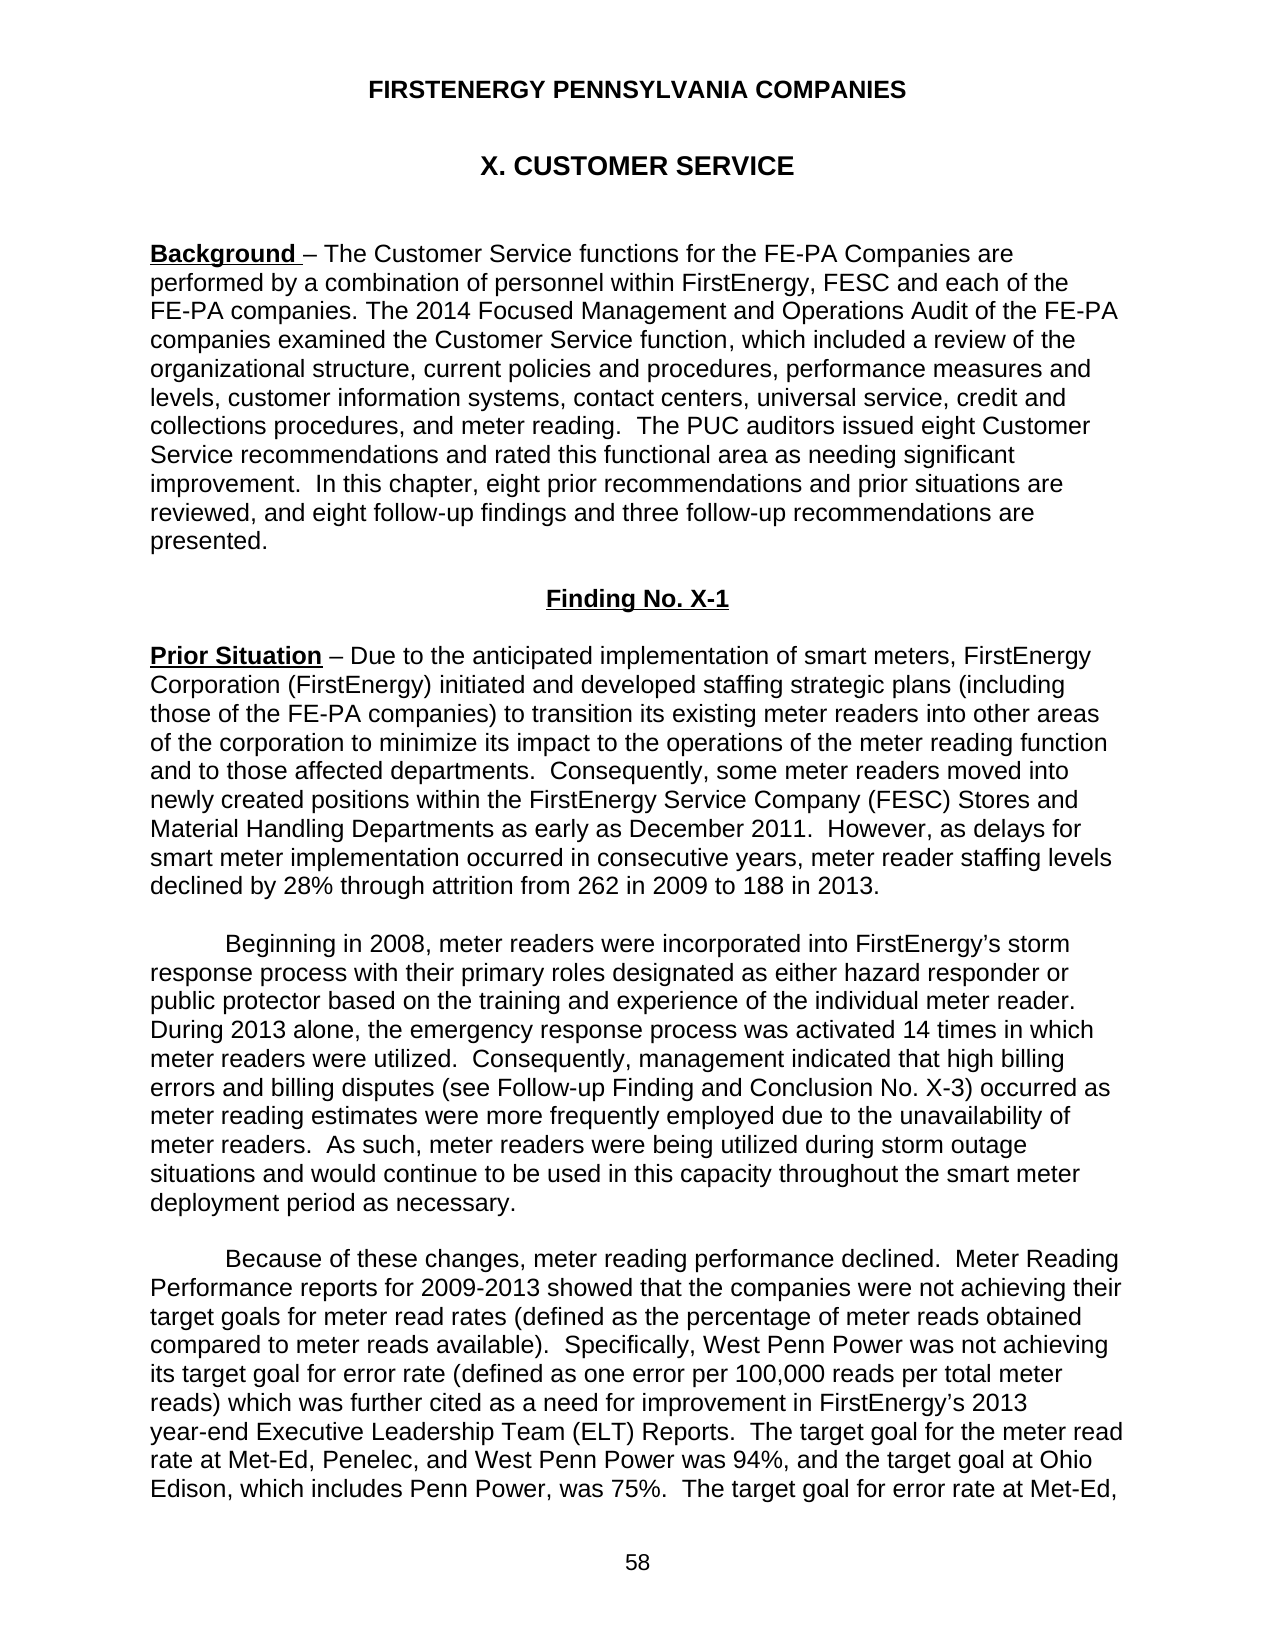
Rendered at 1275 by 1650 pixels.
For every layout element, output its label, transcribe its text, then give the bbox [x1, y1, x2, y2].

text Finding No. X-1 [150, 584, 1125, 612]
text performed by a combination of personnel within FirstEnergy, FESC and each of the [150, 267, 1125, 296]
text Background – The Customer Service functions for the FE-PA Companies are [150, 239, 1125, 267]
text X. CUSTOMER SERVICE [150, 150, 1125, 181]
text FE-PA companies. The 2014 Focused Management and Operations Audit of the FE-PA companies examined the Customer Service function, which included a review of the organizational structure, current policies and procedures, performance measures and levels, customer information systems, contact centers, universal service, credit and collections procedures, and meter reading. The PUC auditors issued eight Customer Service recommendations and rated this functional area as needing significant improvement. In this chapter, eight prior recommendations and prior situations are reviewed, and eight follow-up findings and three follow-up recommendations are presented. [150, 296, 1125, 555]
text Beginning in 2008, meter readers were incorporated into FirstEnergy’s storm response process with their primary roles designated as either hazard responder or public protector based on the training and experience of the individual meter reader. During 2013 alone, the emergency response process was activated 14 times in which meter readers were utilized. Consequently, management indicated that high billing errors and billing disputes (see Follow-up Finding and Conclusion No. X-3) occurred as meter reading estimates were more frequently employed due to the unavailability of meter readers. As such, meter readers were being utilized during storm outage situations and would continue to be used in this capacity throughout the smart meter deployment period as necessary. [150, 929, 1125, 1216]
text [150, 1244, 1125, 1503]
text Prior Situation – Due to the anticipated implementation of smart meters, FirstEnergy Corporation (FirstEnergy) initiated and developed staffing strategic plans (including those of the FE-PA companies) to transition its existing meter readers into other areas of the corporation to minimize its impact to the operations of the meter reading function and to those affected departments. Consequently, some meter readers moved into newly created positions within the FirstEnergy Service Company (FESC) Stores and Material Handling Departments as early as December 2011. However, as delays for smart meter implementation occurred in consecutive years, meter reader staffing levels declined by 28% through attrition from 262 in 2009 to 188 in 2013. [150, 641, 1125, 900]
